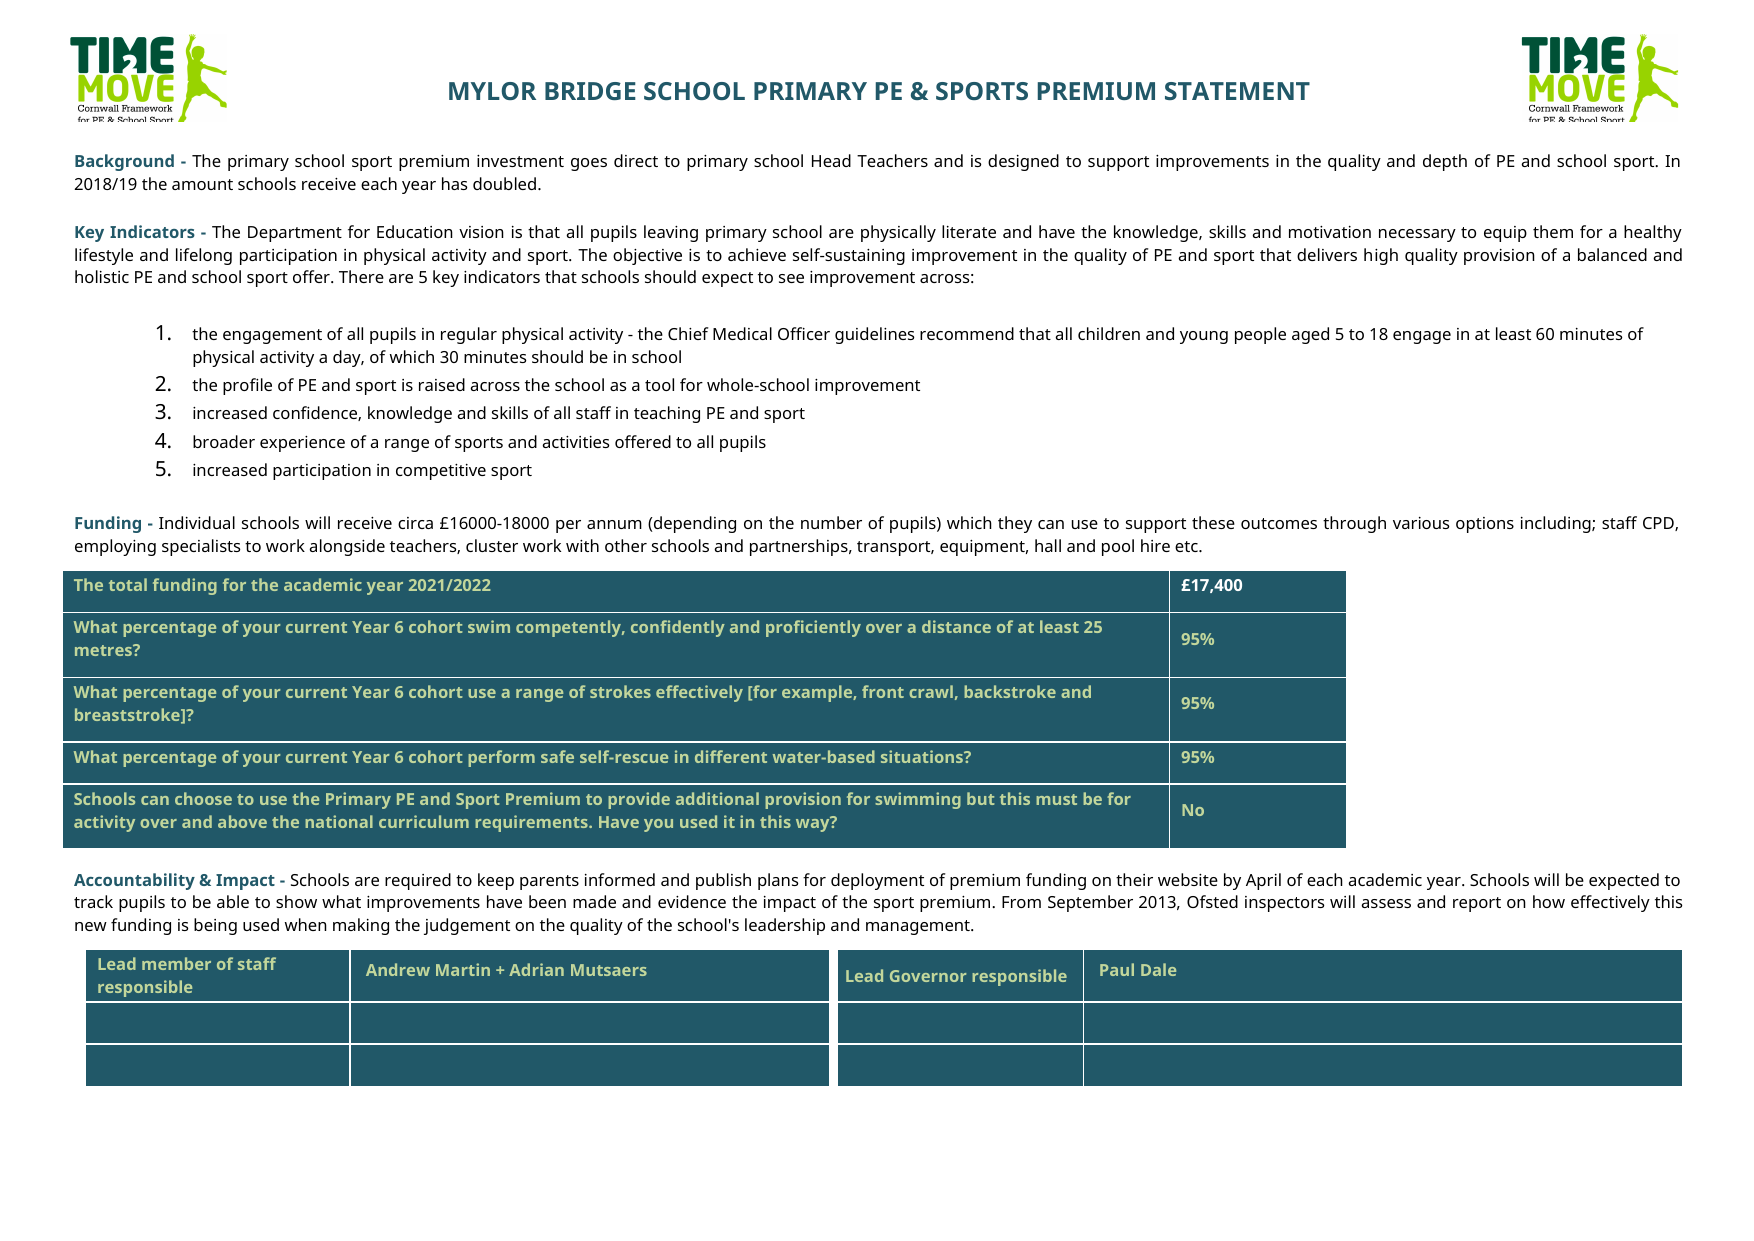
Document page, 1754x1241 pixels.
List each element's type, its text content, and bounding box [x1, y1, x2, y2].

table_cell 95% [1170, 613, 1346, 677]
table_cell What percentage of your current Year 6 cohort swim competently, confidently and proficiently over a distance of at least 25 metres? [63, 613, 1169, 677]
picture [1521, 34, 1679, 122]
table_cell 95% [1170, 743, 1346, 783]
table_cell [838, 1003, 1083, 1043]
table_cell What percentage of your current Year 6 cohort use a range of strokes effectively [for example, front crawl, backstroke and breaststroke]? [63, 678, 1169, 741]
table_cell [86, 1003, 349, 1043]
table_header Andrew Martin + Adrian Mutsaers [351, 950, 829, 1001]
table_header Lead Governor responsible [838, 950, 1083, 1001]
table_cell [1084, 1045, 1682, 1086]
text Key Indicators - The Department for Education vision is that all pupils leaving primary school are physically literate and have the knowledge, skills and motivation necessary to equip them for a healthy lifestyle and lifelong participation in physical activity and sport. The objective is to achieve self-sustaining improvement in the quality of PE and sport that delivers high quality provision of a balanced and holistic PE and school sport offer. There are 5 key indicators that schools should expect to see improvement across: [74, 220, 1683, 288]
list broader experience of a range of sports and activities offered to all pupils [154, 426, 1683, 454]
list the engagement of all pupils in regular physical activity - the Chief Medical Officer guidelines recommend that all children and young people aged 5 to 18 engage in at least 60 minutes of physical activity a day, of which 30 minutes should be in school [154, 318, 1683, 369]
table_header £17,400 [1170, 571, 1346, 612]
table_header The total funding for the academic year 2021/2022 [63, 571, 1169, 612]
table_cell No [1170, 785, 1346, 848]
picture [70, 34, 227, 122]
table_cell [86, 1045, 349, 1086]
table_cell 95% [1170, 678, 1346, 741]
table_cell What percentage of your current Year 6 cohort perform safe self-rescue in different water-based situations? [63, 743, 1169, 783]
text Funding - Individual schools will receive circa £16000-18000 per annum (depending on the number of pupils) which they can use to support these outcomes through various options including; staff CPD, employing specialists to work alongside teachers, cluster work with other schools and partnerships, transport, equipment, hall and pool hire etc. [74, 512, 1683, 557]
list increased confidence, knowledge and skills of all staff in teaching PE and sport [154, 397, 1683, 426]
table_cell Schools can choose to use the Primary PE and Sport Premium to provide additional provision for swimming but this must be for activity over and above the national curriculum requirements. Have you used it in this way? [63, 785, 1169, 848]
list increased participation in competitive sport [154, 454, 1683, 483]
table_header Paul Dale [1084, 950, 1682, 1001]
list the profile of PE and sport is raised across the school as a tool for whole-school improvement [154, 369, 1683, 397]
table_cell [838, 1045, 1083, 1086]
table_cell [351, 1003, 829, 1043]
table_cell [351, 1045, 829, 1086]
table_cell [1084, 1003, 1682, 1043]
text Background - The primary school sport premium investment goes direct to primary school Head Teachers and is designed to support improvements in the quality and depth of PE and school sport. In 2018/19 the amount schools receive each year has doubled. [74, 150, 1683, 195]
text Accountability & Impact - Schools are required to keep parents informed and publish plans for deployment of premium funding on their website by April of each academic year. Schools will be expected to track pupils to be able to show what improvements have been made and evidence the impact of the sport premium. From September 2013, Ofsted inspectors will assess and report on how effectively this new funding is being used when making the judgement on the quality of the school's leadership and management. [74, 868, 1683, 937]
table_header Lead member of staff responsible [86, 950, 349, 1001]
